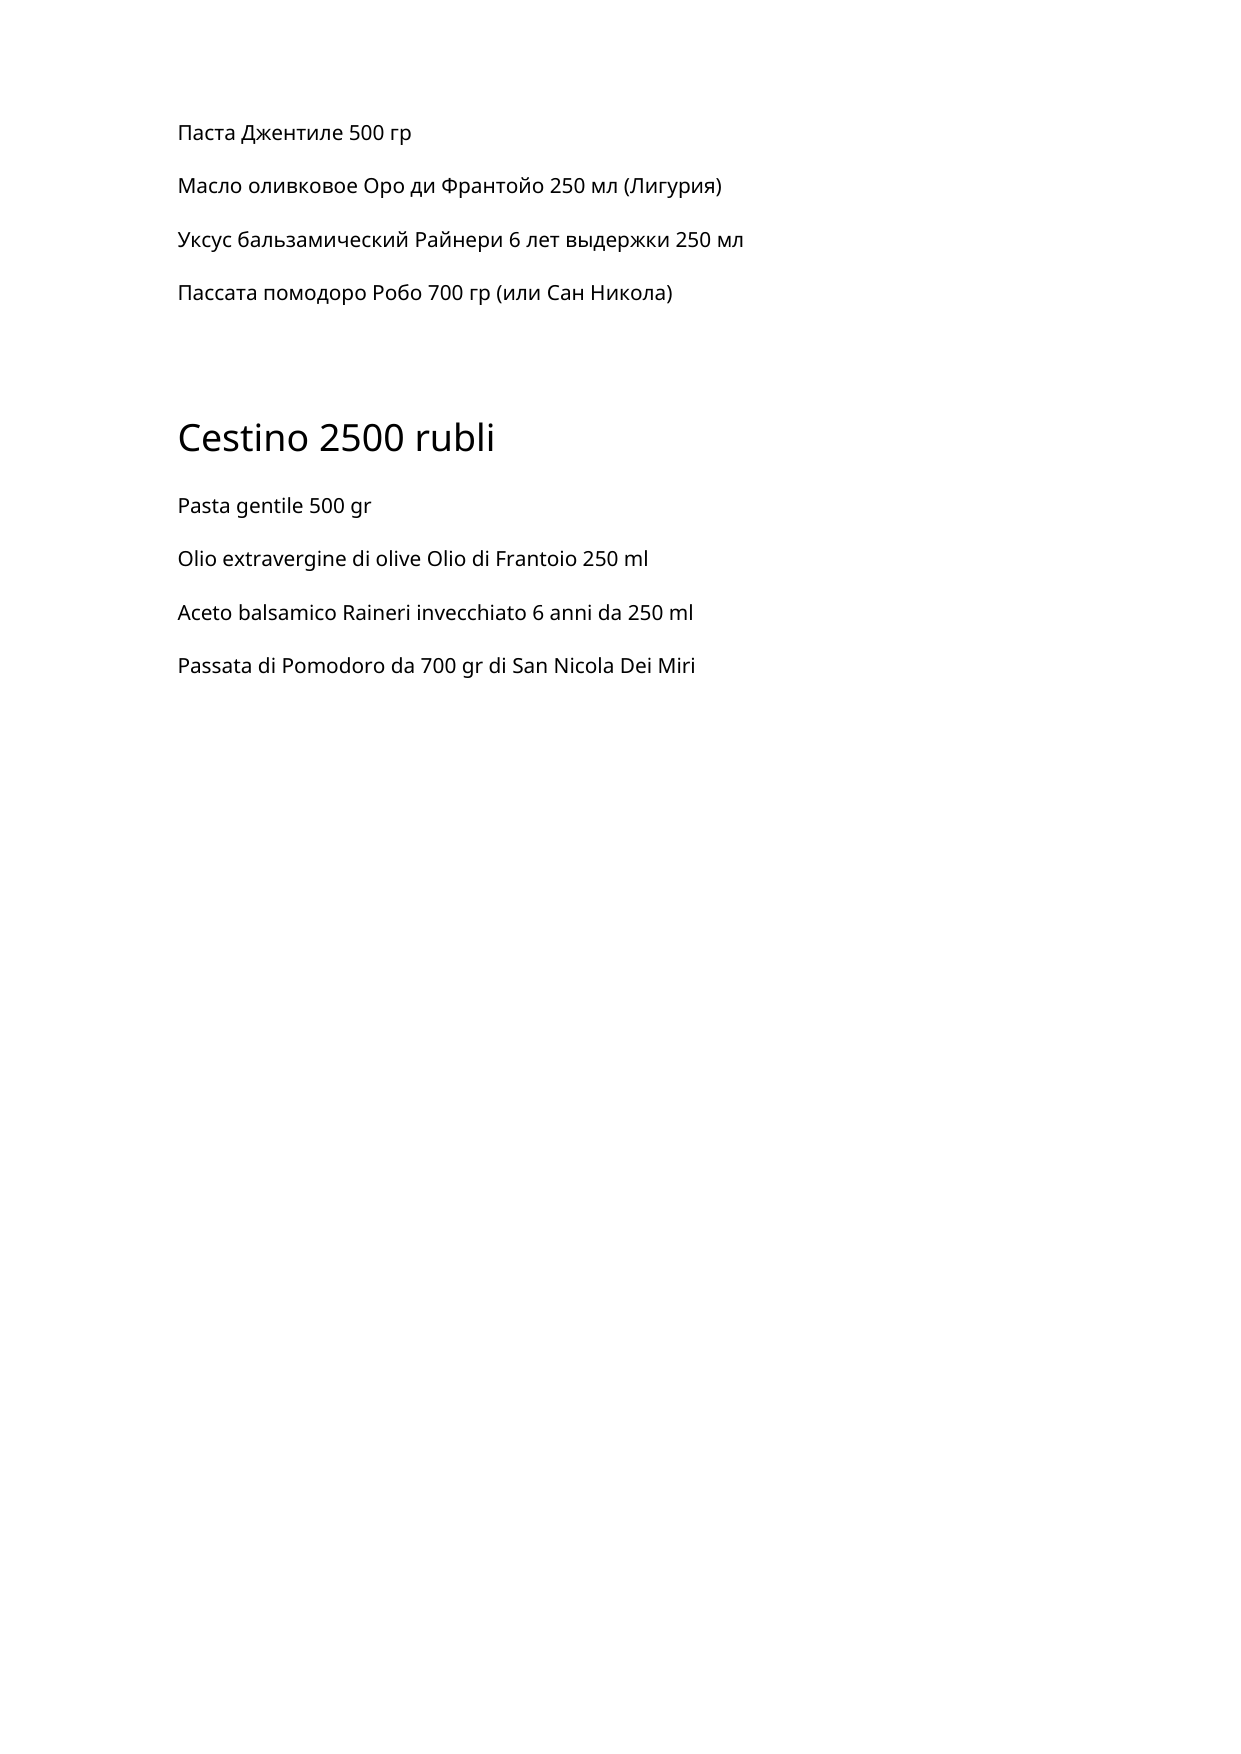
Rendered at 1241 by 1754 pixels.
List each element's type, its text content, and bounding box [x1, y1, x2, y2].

text Масло оливковое Оро ди Франтойо 250 мл (Лигурия) [177, 172, 1152, 200]
text Aceto balsamico Raineri invecchiato 6 anni da 250 ml [177, 598, 1152, 626]
text Уксус бальзамический Райнери 6 лет выдержки 250 мл [177, 225, 1152, 253]
text Паста Джентиле 500 гр [177, 118, 1152, 147]
text Passata di Pomodoro da 700 gr di San Nicola Dei Miri [177, 651, 1152, 679]
text Pasta gentile 500 gr [177, 491, 1152, 519]
text Olio extravergine di olive Olio di Frantoio 250 ml [177, 544, 1152, 573]
text Пассата помодоро Робо 700 гр (или Сан Никола) [177, 278, 1152, 307]
text Cestino 2500 rubli [177, 411, 1152, 462]
